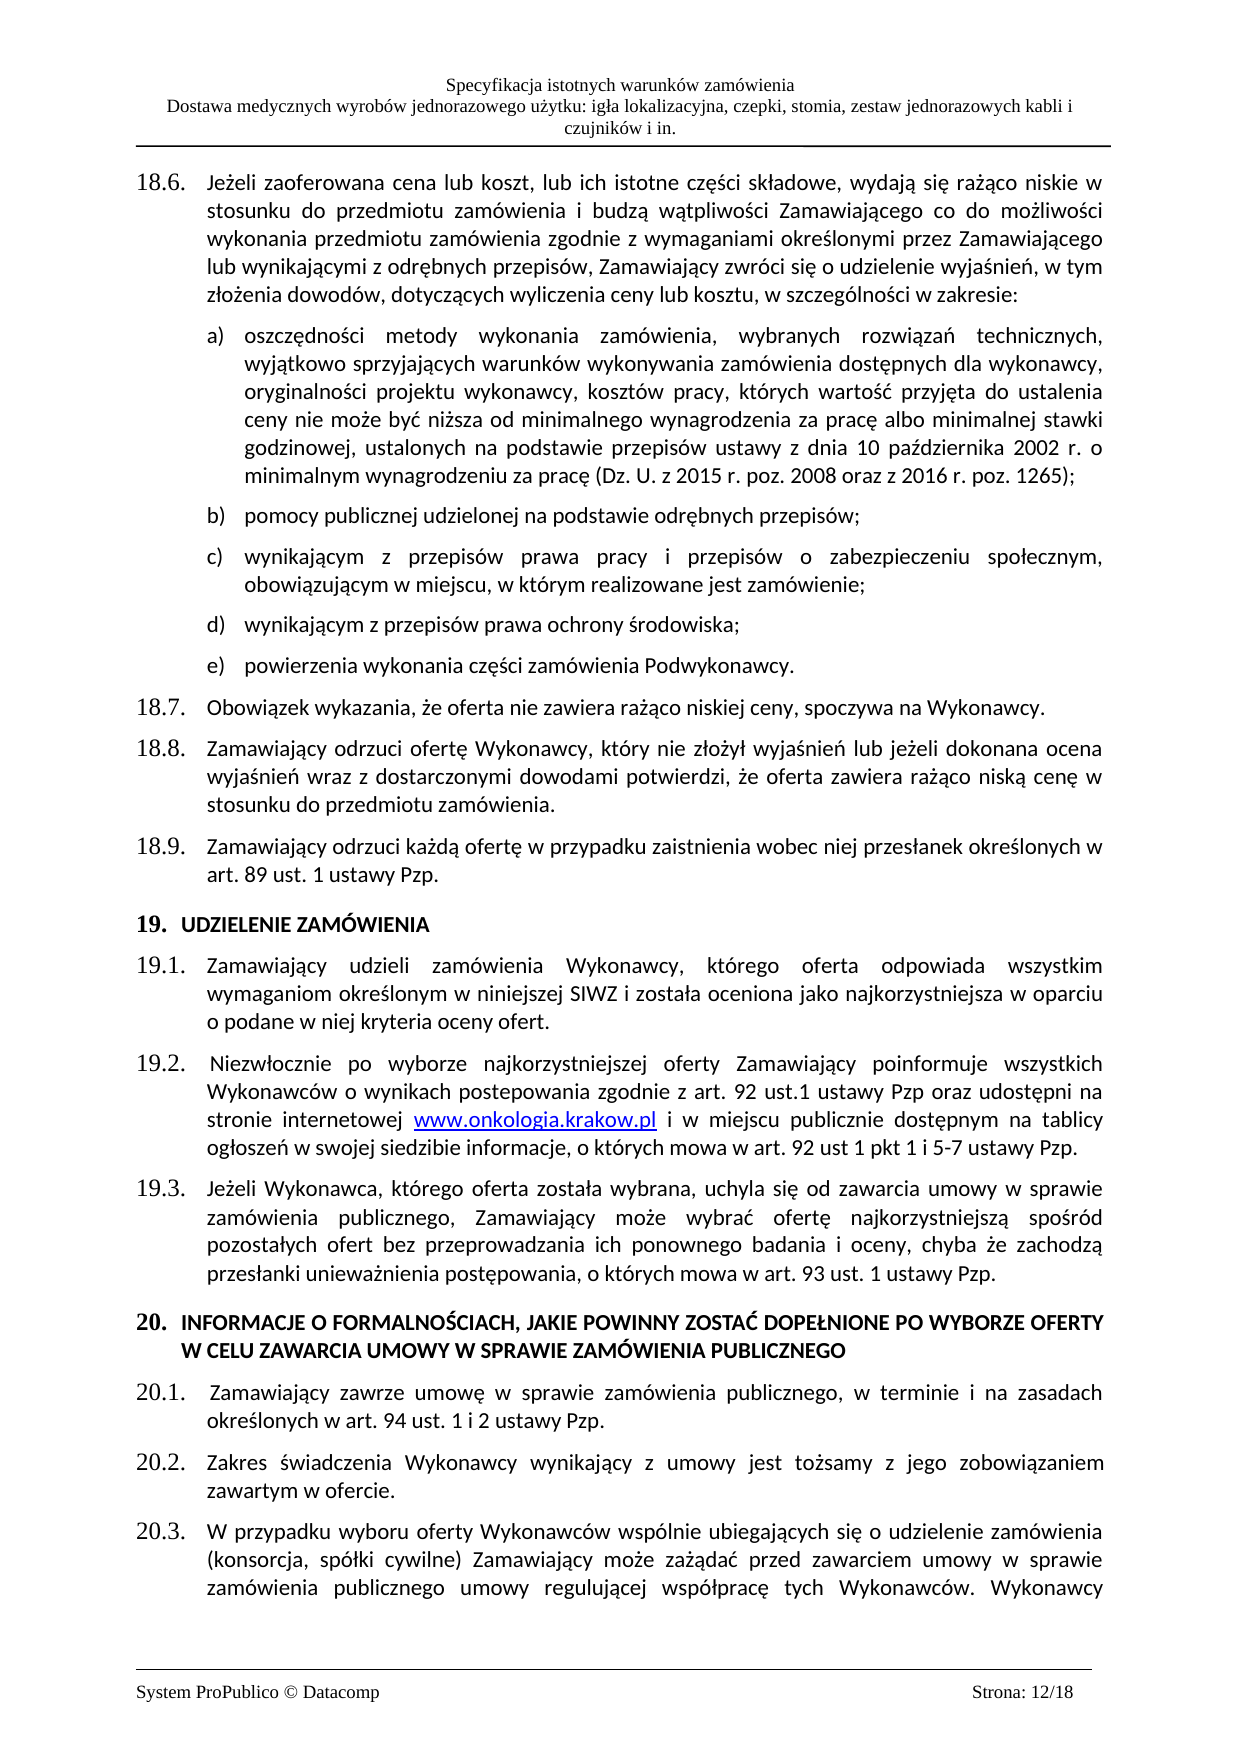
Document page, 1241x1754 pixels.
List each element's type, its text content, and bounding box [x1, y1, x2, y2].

subtitle Zamawiający udzieli zamówienia Wykonawcy, którego oferta odpowiada wszystkim wymaganiom określonym w niniejszej SIWZ i została oceniona jako najkorzystniejsza w oparciu o podane w niej kryteria oceny ofert. [136, 950, 1104, 1035]
subtitle Niezwłocznie po wyborze najkorzystniejszej oferty Zamawiający poinformuje wszystkich Wykonawców o wynikach postepowania zgodnie z art. 92 ust.1 ustawy Pzp oraz udostępni na stronie internetowej www.onkologia.krakow.pl i w miejscu publicznie dostępnym na tablicy ogłoszeń w swojej siedzibie informacje, o których mowa w art. 92 ust 1 pkt 1 i 5-7 ustawy Pzp. [136, 1048, 1104, 1161]
subtitle Zamawiający zawrze umowę w sprawie zamówienia publicznego, w terminie i na zasadach określonych w art. 94 ust. 1 i 2 ustawy Pzp. [136, 1377, 1104, 1434]
subtitle powierzenia wykonania części zamówienia Podwykonawcy. [207, 651, 1104, 679]
subtitle Zakres świadczenia Wykonawcy wynikający z umowy jest tożsamy z jego zobowiązaniem zawartym w ofercie. [136, 1447, 1104, 1504]
subtitle Zamawiający odrzuci ofertę Wykonawcy, który nie złożył wyjaśnień lub jeżeli dokonana ocena wyjaśnień wraz z dostarczonymi dowodami potwierdzi, że oferta zawiera rażąco niską cenę w stosunku do przedmiotu zamówienia. [136, 733, 1104, 818]
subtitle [136, 1516, 1104, 1601]
subtitle Informacje o formalnościach, jakie powinny zostać dopełnione po wyborze oferty w celu zawarcia umowy w sprawie zamówienia publicznego [136, 1307, 1104, 1364]
subtitle wynikającym z przepisów prawa ochrony środowiska; [207, 611, 1104, 639]
subtitle Jeżeli zaoferowana cena lub koszt, lub ich istotne części składowe, wydają się rażąco niskie w stosunku do przedmiotu zamówienia i budzą wątpliwości Zamawiającego co do możliwości wykonania przedmiotu zamówienia zgodnie z wymaganiami określonymi przez Zamawiającego lub wynikającymi z odrębnych przepisów, Zamawiający zwróci się o udzielenie wyjaśnień, w tym złożenia dowodów, dotyczących wyliczenia ceny lub kosztu, w szczególności w zakresie: [136, 167, 1104, 308]
subtitle wynikającym z przepisów prawa pracy i przepisów o zabezpieczeniu społecznym, obowiązującym w miejscu, w którym realizowane jest zamówienie; [207, 542, 1104, 598]
subtitle pomocy publicznej udzielonej na podstawie odrębnych przepisów; [207, 502, 1104, 529]
subtitle Obowiązek wykazania, że oferta nie zawiera rażąco niskiej ceny, spoczywa na Wykonawcy. [136, 692, 1104, 721]
subtitle UDZIELENIE ZAMÓWIENIA [136, 909, 1104, 938]
subtitle Jeżeli Wykonawca, którego oferta została wybrana, uchyla się od zawarcia umowy w sprawie zamówienia publicznego, Zamawiający może wybrać ofertę najkorzystniejszą spośród pozostałych ofert bez przeprowadzania ich ponownego badania i oceny, chyba że zachodzą przesłanki unieważnienia postępowania, o których mowa w art. 93 ust. 1 ustawy Pzp. [136, 1173, 1104, 1287]
subtitle oszczędności metody wykonania zamówienia, wybranych rozwiązań technicznych, wyjątkowo sprzyjających warunków wykonywania zamówienia dostępnych dla wykonawcy, oryginalności projektu wykonawcy, kosztów pracy, których wartość przyjęta do ustalenia ceny nie może być niższa od minimalnego wynagrodzenia za pracę albo minimalnej stawki godzinowej, ustalonych na podstawie przepisów ustawy z dnia 10 października 2002 r. o minimalnym wynagrodzeniu za pracę (Dz. U. z 2015 r. poz. 2008 oraz z 2016 r. poz. 1265); [207, 321, 1104, 489]
subtitle Zamawiający odrzuci każdą ofertę w przypadku zaistnienia wobec niej przesłanek określonych w art. 89 ust. 1 ustawy Pzp. [136, 831, 1104, 888]
